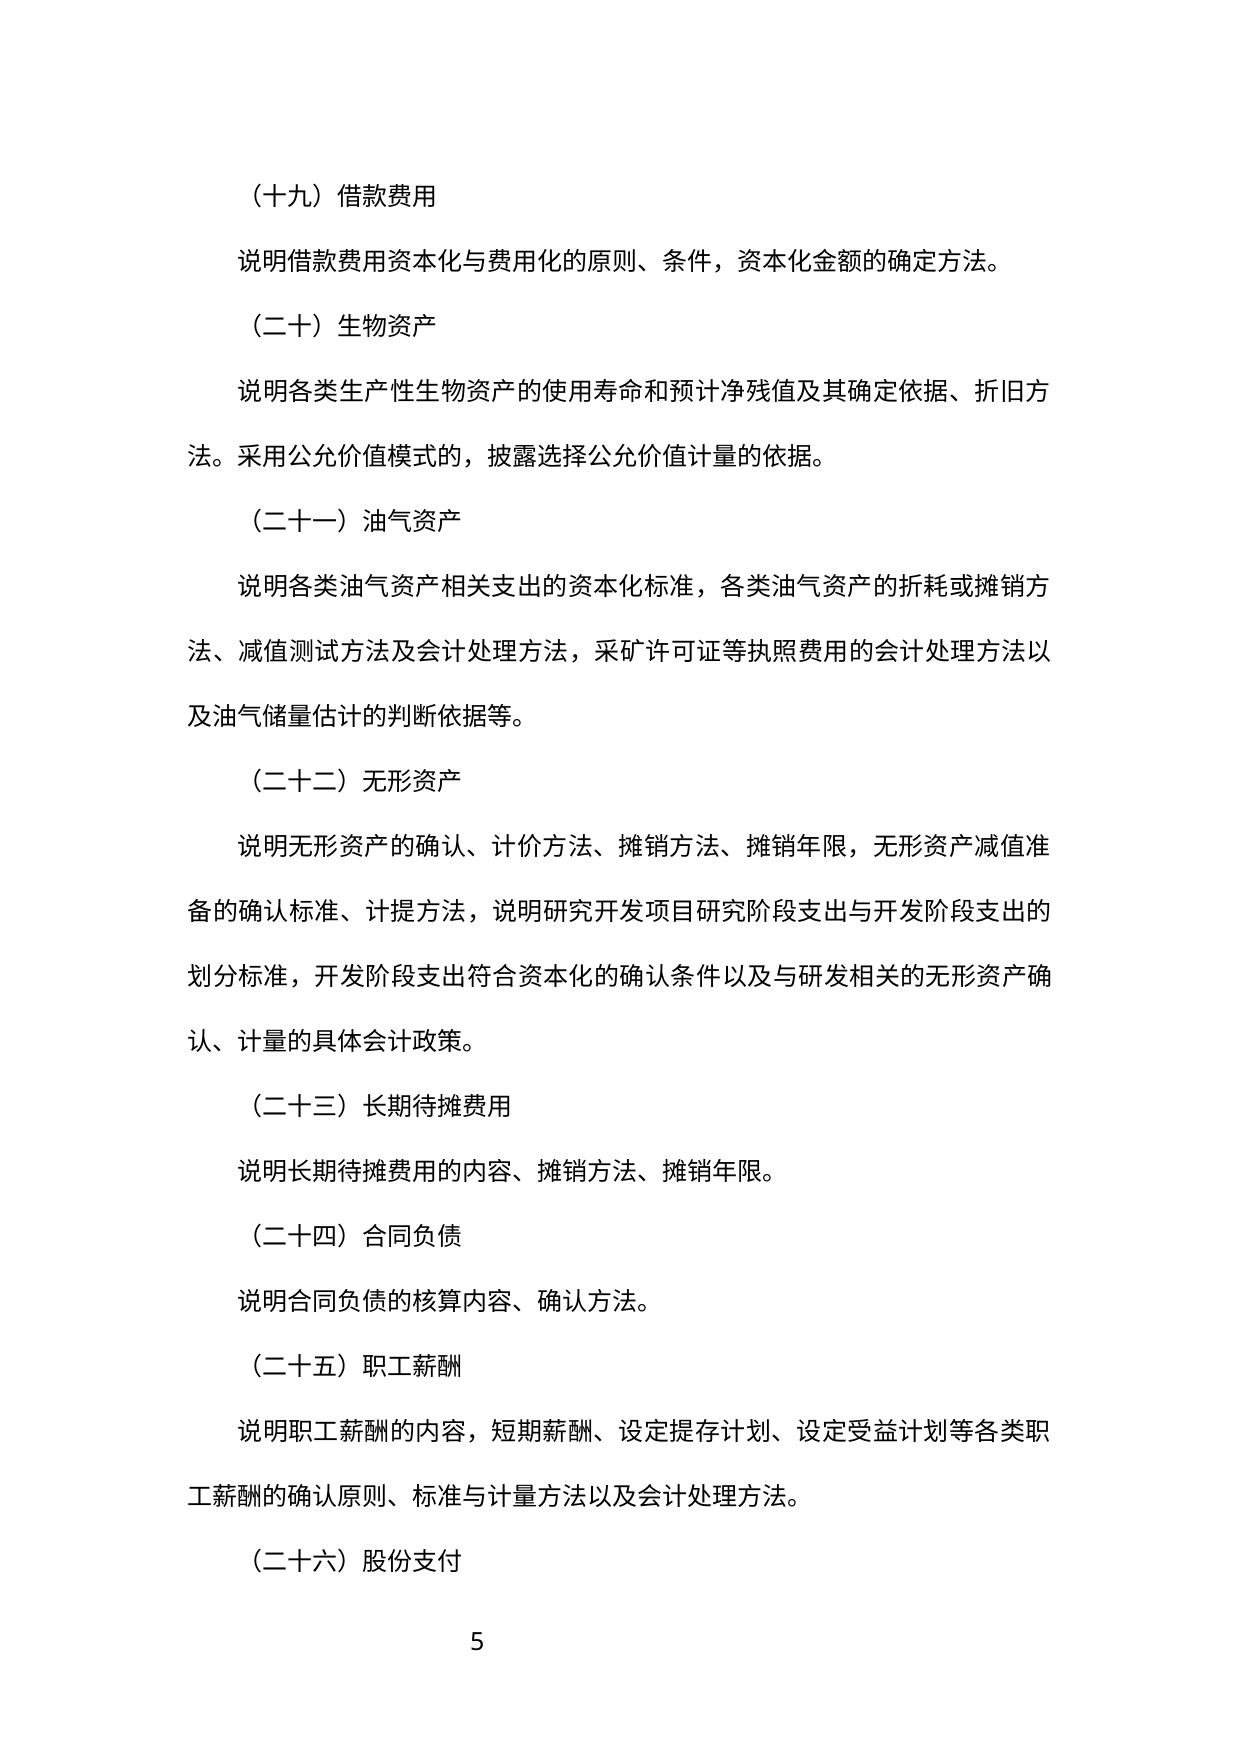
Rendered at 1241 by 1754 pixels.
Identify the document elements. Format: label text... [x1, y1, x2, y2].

text 说明长期待摊费用的内容、摊销方法、摊销年限。 [187, 1137, 1053, 1202]
subtitle 长期待摊费用 [187, 1072, 1053, 1137]
text 说明各类生产性生物资产的使用寿命和预计净残值及其确定依据、折旧方法。采用公允价值模式的，披露选择公允价值计量的依据。 [187, 357, 1053, 487]
text 说明各类油气资产相关支出的资本化标准，各类油气资产的折耗或摊销方法、减值测试方法及会计处理方法，采矿许可证等执照费用的会计处理方法以及油气储量估计的判断依据等。 [187, 552, 1053, 747]
subtitle 股份支付 [187, 1527, 1053, 1592]
subtitle 无形资产 [187, 747, 1053, 812]
text 说明借款费用资本化与费用化的原则、条件，资本化金额的确定方法。 [187, 227, 1053, 292]
text 说明合同负债的核算内容、确认方法。 [187, 1267, 1053, 1332]
subtitle 生物资产 [187, 292, 1053, 357]
subtitle 合同负债 [187, 1202, 1053, 1267]
subtitle 油气资产 [187, 487, 1053, 552]
subtitle 借款费用 [187, 162, 1053, 227]
text 说明职工薪酬的内容，短期薪酬、设定提存计划、设定受益计划等各类职工薪酬的确认原则、标准与计量方法以及会计处理方法。 [187, 1397, 1053, 1527]
text 说明无形资产的确认、计价方法、摊销方法、摊销年限，无形资产减值准备的确认标准、计提方法，说明研究开发项目研究阶段支出与开发阶段支出的划分标准，开发阶段支出符合资本化的确认条件以及与研发相关的无形资产确认、计量的具体会计政策。 [187, 812, 1053, 1072]
subtitle 职工薪酬 [187, 1332, 1053, 1397]
